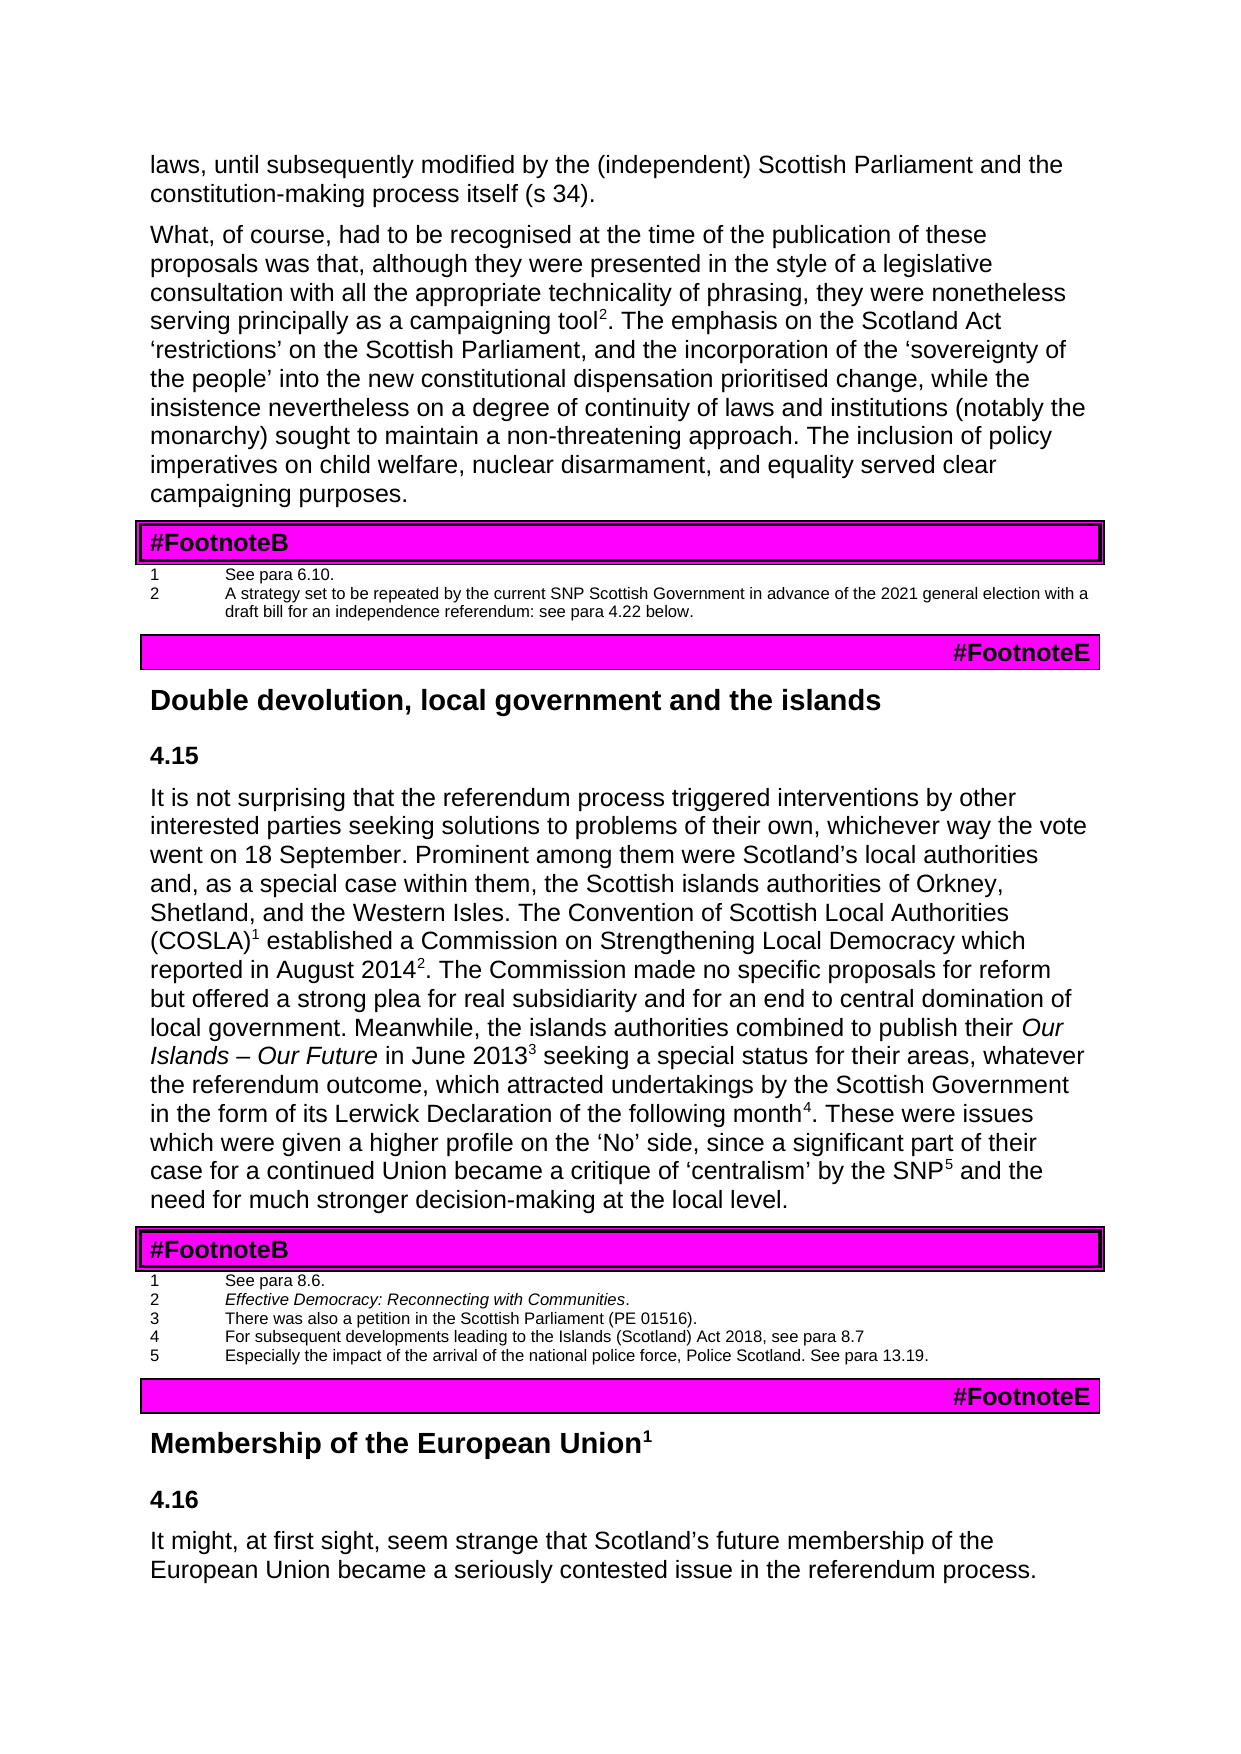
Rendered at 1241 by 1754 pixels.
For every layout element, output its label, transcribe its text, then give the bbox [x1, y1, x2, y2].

text 2 A strategy set to be repeated by the current SNP Scottish Government in advance of the 2021 general election with a draft bill for an independence referendum: see para 4.22 below. [150, 584, 1090, 622]
text 3 There was also a petition in the Scottish Parliament (PE 01516). [150, 1309, 1090, 1328]
text 2 Effective Democracy: Reconnecting with Communities. [150, 1290, 1090, 1309]
text #FootnoteE [142, 636, 1099, 669]
text 1 See para 6.10. [150, 565, 1090, 584]
text 4.16 [150, 1485, 1090, 1514]
text 1 See para 8.6. [150, 1272, 1090, 1290]
text It is not surprising that the referendum process triggered interventions by other interested parties seeking solutions to problems of their own, whichever way the vote went on 18 September. Prominent among them were Scotland’s local authorities and, as a special case within them, the Scottish islands authorities of Orkney, Shetland, and the Western Isles. The Convention of Scottish Local Authorities (COSLA)1 established a Commission on Strengthening Local Democracy which reported in August 20142. The Commission made no specific proposals for reform but offered a strong plea for real subsidiarity and for an end to central domination of local government. Meanwhile, the islands authorities combined to publish their Our Islands – Our Future in June 20133 seeking a special status for their areas, whatever the referendum outcome, which attracted undertakings by the Scottish Government in the form of its Lerwick Declaration of the following month4. These were issues which were given a higher profile on the ‘No’ side, since a significant part of their case for a continued Union became a critique of ‘centralism’ by the SNP5 and the need for much stronger decision-making at the local level. [150, 782, 1090, 1214]
text What, of course, had to be recognised at the time of the publication of these proposals was that, although they were presented in the style of a legislative consultation with all the appropriate technicality of phrasing, they were nonetheless serving principally as a campaigning tool2. The emphasis on the Scotland Act ‘restrictions’ on the Scottish Parliament, and the incorporation of the ‘sovereignty of the people’ into the new constitutional dispensation prioritised change, while the insistence nevertheless on a degree of continuity of laws and institutions (notably the monarchy) sought to maintain a non-threatening approach. The inclusion of policy imperatives on child welfare, nuclear disarmament, and equality served clear campaigning purposes. [150, 220, 1090, 507]
text Double devolution, local government and the islands [150, 683, 1090, 716]
text 4 For subsequent developments leading to the Islands (Scotland) Act 2018, see para 8.7 [150, 1328, 1090, 1347]
text #FootnoteE [142, 1380, 1099, 1412]
text 4.15 [150, 741, 1090, 770]
text 5 Especially the impact of the arrival of the national police force, Police Scotland. See para 13.19. [150, 1347, 1090, 1365]
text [150, 1526, 1090, 1584]
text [150, 150, 1090, 207]
text Membership of the European Union1 [150, 1426, 1090, 1460]
